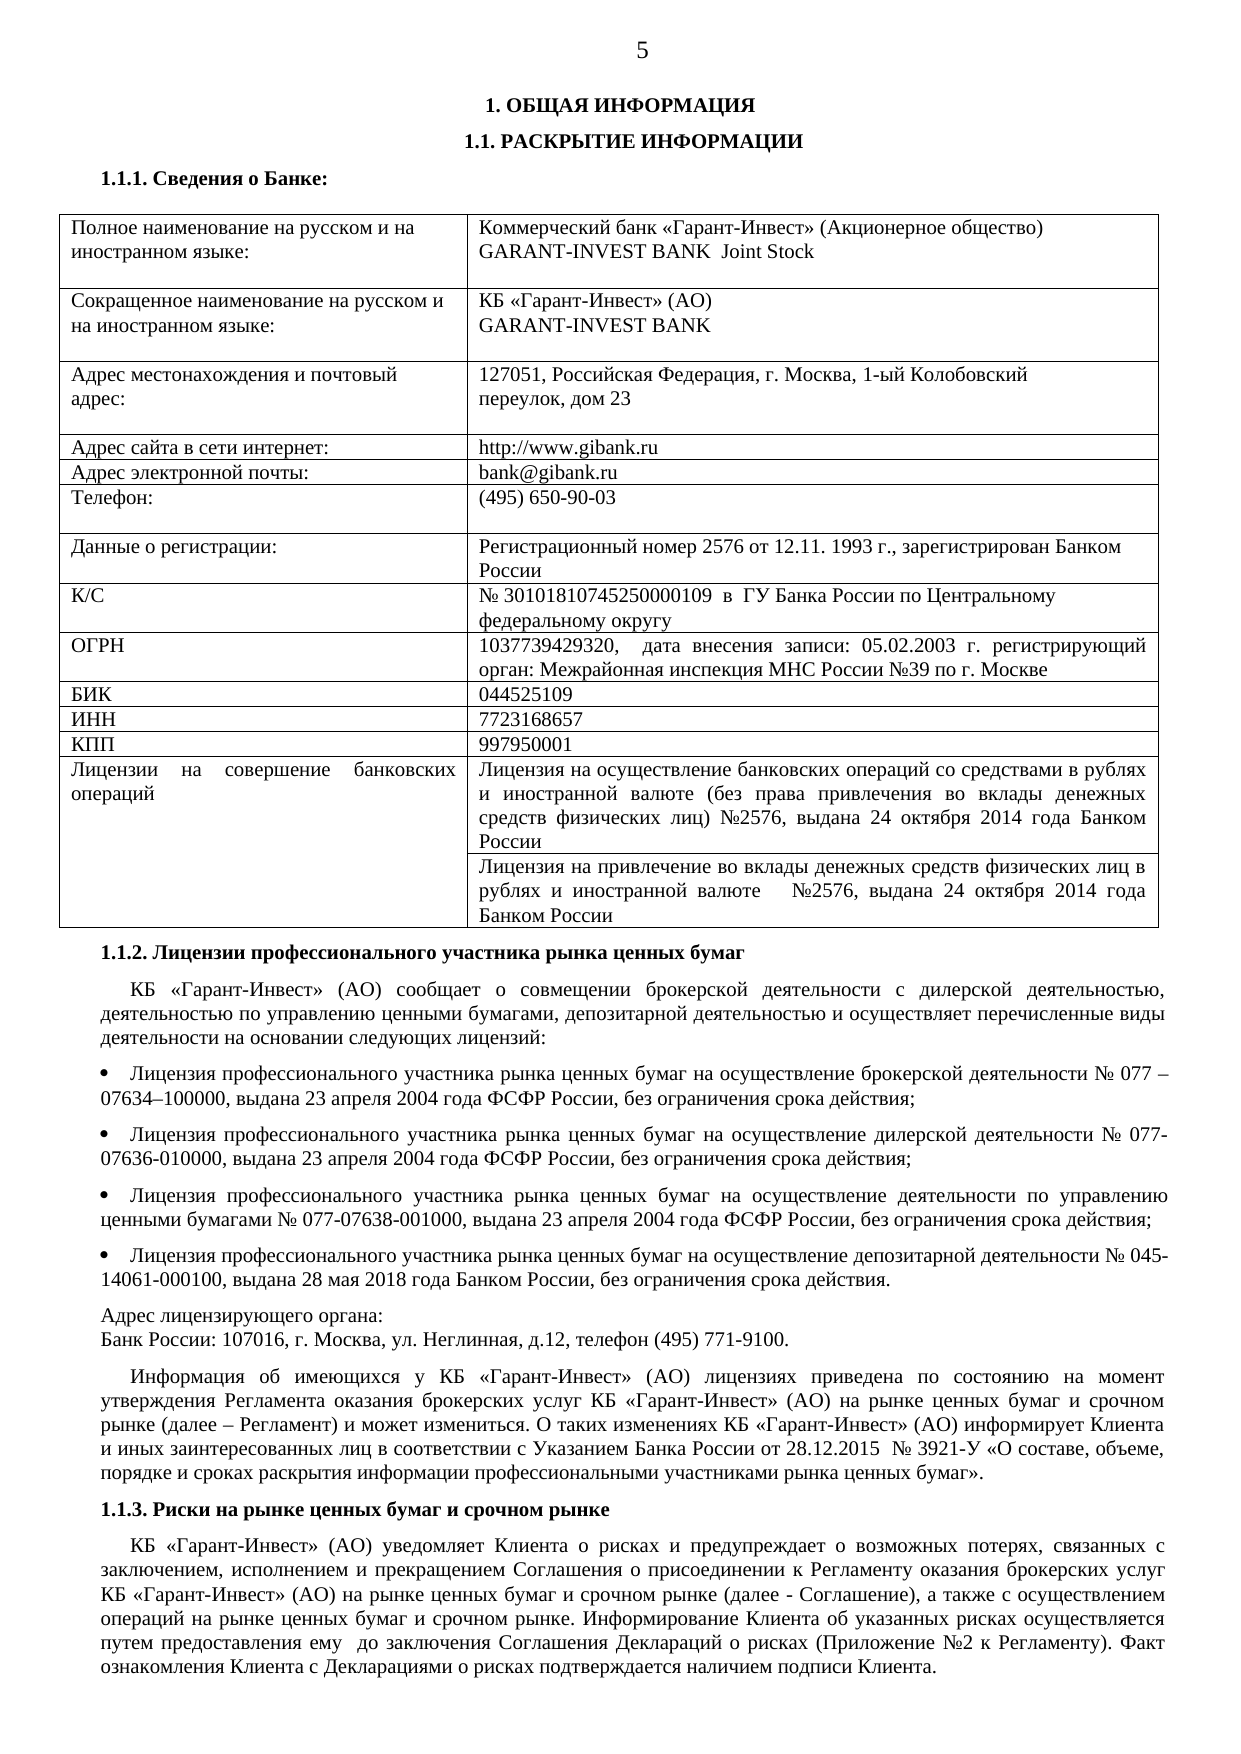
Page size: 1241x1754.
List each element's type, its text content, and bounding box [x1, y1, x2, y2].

text 1.1.2. Лицензии профессионального участника рынка ценных бумаг [100, 940, 1166, 964]
table_cell 127051, Российская Федерация, г. Москва, 1-ый Колобовский переулок, дом 23 [468, 362, 1158, 434]
table_cell (495) 650-90-03 [468, 485, 1158, 533]
table_cell 7723168657 [468, 707, 1158, 731]
text 1.1.1. Сведения о Банке: [100, 166, 1166, 190]
text КБ «Гарант-Инвест» (АО) уведомляет Клиента о рисках и предупреждает о возможных потерях, связанных с заключением, исполнением и прекращением Соглашения о присоединении к Регламенту оказания брокерских услуг КБ «Гарант-Инвест» (АО) на рынке ценных бумаг и срочном рынке (далее - Соглашение), а также с осуществлением операций на рынке ценных бумаг и срочном рынке. Информирование Клиента об указанных рисках осуществляется путем предоставления ему до заключения Соглашения Деклараций о рисках (Приложение №2 к Регламенту). Факт ознакомления Клиента с Декларациями о рисках подтверждается наличием подписи Клиента. [100, 1533, 1166, 1678]
text Информация об имеющихся у КБ «Гарант-Инвест» (АО) лицензиях приведена по состоянию на момент утверждения Регламента оказания брокерских услуг КБ «Гарант-Инвест» (АО) на рынке ценных бумаг и срочном рынке (далее – Регламент) и может измениться. О таких изменениях КБ «Гарант-Инвест» (АО) информирует Клиента и иных заинтересованных лиц в соответствии с Указанием Банка России от 28.12.2015 № 3921-У «О составе, объеме, порядке и сроках раскрытия информации профессиональными участниками рынка ценных бумаг». [100, 1364, 1166, 1484]
subtitle Лицензия профессионального участника рынка ценных бумаг на осуществление депозитарной деятельности № 045-14061-000100, выдана 28 мая 2018 года Банком России, без ограничения срока действия. [100, 1243, 1169, 1291]
table_cell bank@gibank.ru [468, 460, 1158, 484]
table_cell КБ «Гарант-Инвест» (АО) GARANT-INVEST BANK [468, 289, 1158, 361]
text КБ «Гарант-Инвест» (АО) сообщает о совмещении брокерской деятельности с дилерской деятельностью, деятельностью по управлению ценными бумагами, депозитарной деятельностью и осуществляет перечисленные виды деятельности на основании следующих лицензий: [100, 977, 1166, 1049]
subtitle Лицензия профессионального участника рынка ценных бумаг на осуществление дилерской деятельности № 077-07636-010000, выдана 23 апреля 2004 года ФСФР России, без ограничения срока действия; [100, 1122, 1169, 1170]
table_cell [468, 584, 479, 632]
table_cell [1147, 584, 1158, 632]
table_cell Адрес местонахождения и почтовый адрес: [60, 362, 467, 434]
table_cell Лицензия на привлечение во вклады денежных средств физических лиц в рублях и иностранной валюте №2576, выдана 24 октября 2014 года Банком России [468, 854, 1158, 927]
table_cell ИНН [60, 707, 467, 731]
table_cell Регистрационный номер 2576 от 12.11. 1993 г., зарегистрирован Банком России [468, 534, 1158, 582]
table_header Полное наименование на русском и на иностранном языке: [60, 215, 467, 287]
table_cell КПП [60, 732, 467, 756]
table_cell К/С [60, 584, 467, 632]
text Адрес лицензирующего органа: [71, 1303, 1169, 1327]
text 1.1. РАСКРЫТИЕ ИНФОРМАЦИИ [100, 129, 1166, 153]
table_cell Лицензия на осуществление банковских операций со средствами в рублях и иностранной валюте (без права привлечения во вклады денежных средств физических лиц) №2576, выдана 24 октября 2014 года Банком России [468, 757, 1158, 853]
table_cell http://www.gibank.ru [468, 435, 1158, 459]
subtitle Лицензия профессионального участника рынка ценных бумаг на осуществление деятельности по управлению ценными бумагами № 077-07638-001000, выдана 23 апреля 2004 года ФСФР России, без ограничения срока действия; [100, 1183, 1169, 1231]
text Банк России: 107016, г. Москва, ул. Неглинная, д.12, телефон (495) 771-9100. [71, 1327, 1169, 1351]
table_cell 997950001 [468, 732, 1158, 756]
subtitle Лицензия профессионального участника рынка ценных бумаг на осуществление брокерской деятельности № 077 – 07634–100000, выдана 23 апреля 2004 года ФСФР России, без ограничения срока действия; [100, 1061, 1169, 1109]
table_cell Сокращенное наименование на русском и на иностранном языке: [60, 289, 467, 361]
table_cell 1037739429320, дата внесения записи: 05.02.2003 г. регистрирующий орган: Межрайонная инспекция МНС России №39 по г. Москве [468, 633, 1158, 681]
table_header Коммерческий банк «Гарант-Инвест» (Акционерное общество) GARANT-INVEST BANK Joint Stock [468, 215, 1158, 287]
table_cell 044525109 [468, 682, 1158, 706]
table_cell Лицензии на совершение банковских операций [60, 757, 467, 927]
table_cell Адрес электронной почты: [60, 460, 467, 484]
table_cell БИК [60, 682, 467, 706]
table_cell Данные о регистрации: [60, 534, 467, 582]
table_cell Телефон: [60, 485, 467, 533]
table_cell ОГРН [60, 633, 467, 681]
text 1. ОБЩАЯ ИНФОРМАЦИЯ [71, 93, 1169, 117]
text 1.1.3. Риски на рынке ценных бумаг и срочном рынке [100, 1497, 1166, 1521]
table_cell Адрес сайта в сети интернет: [60, 435, 467, 459]
